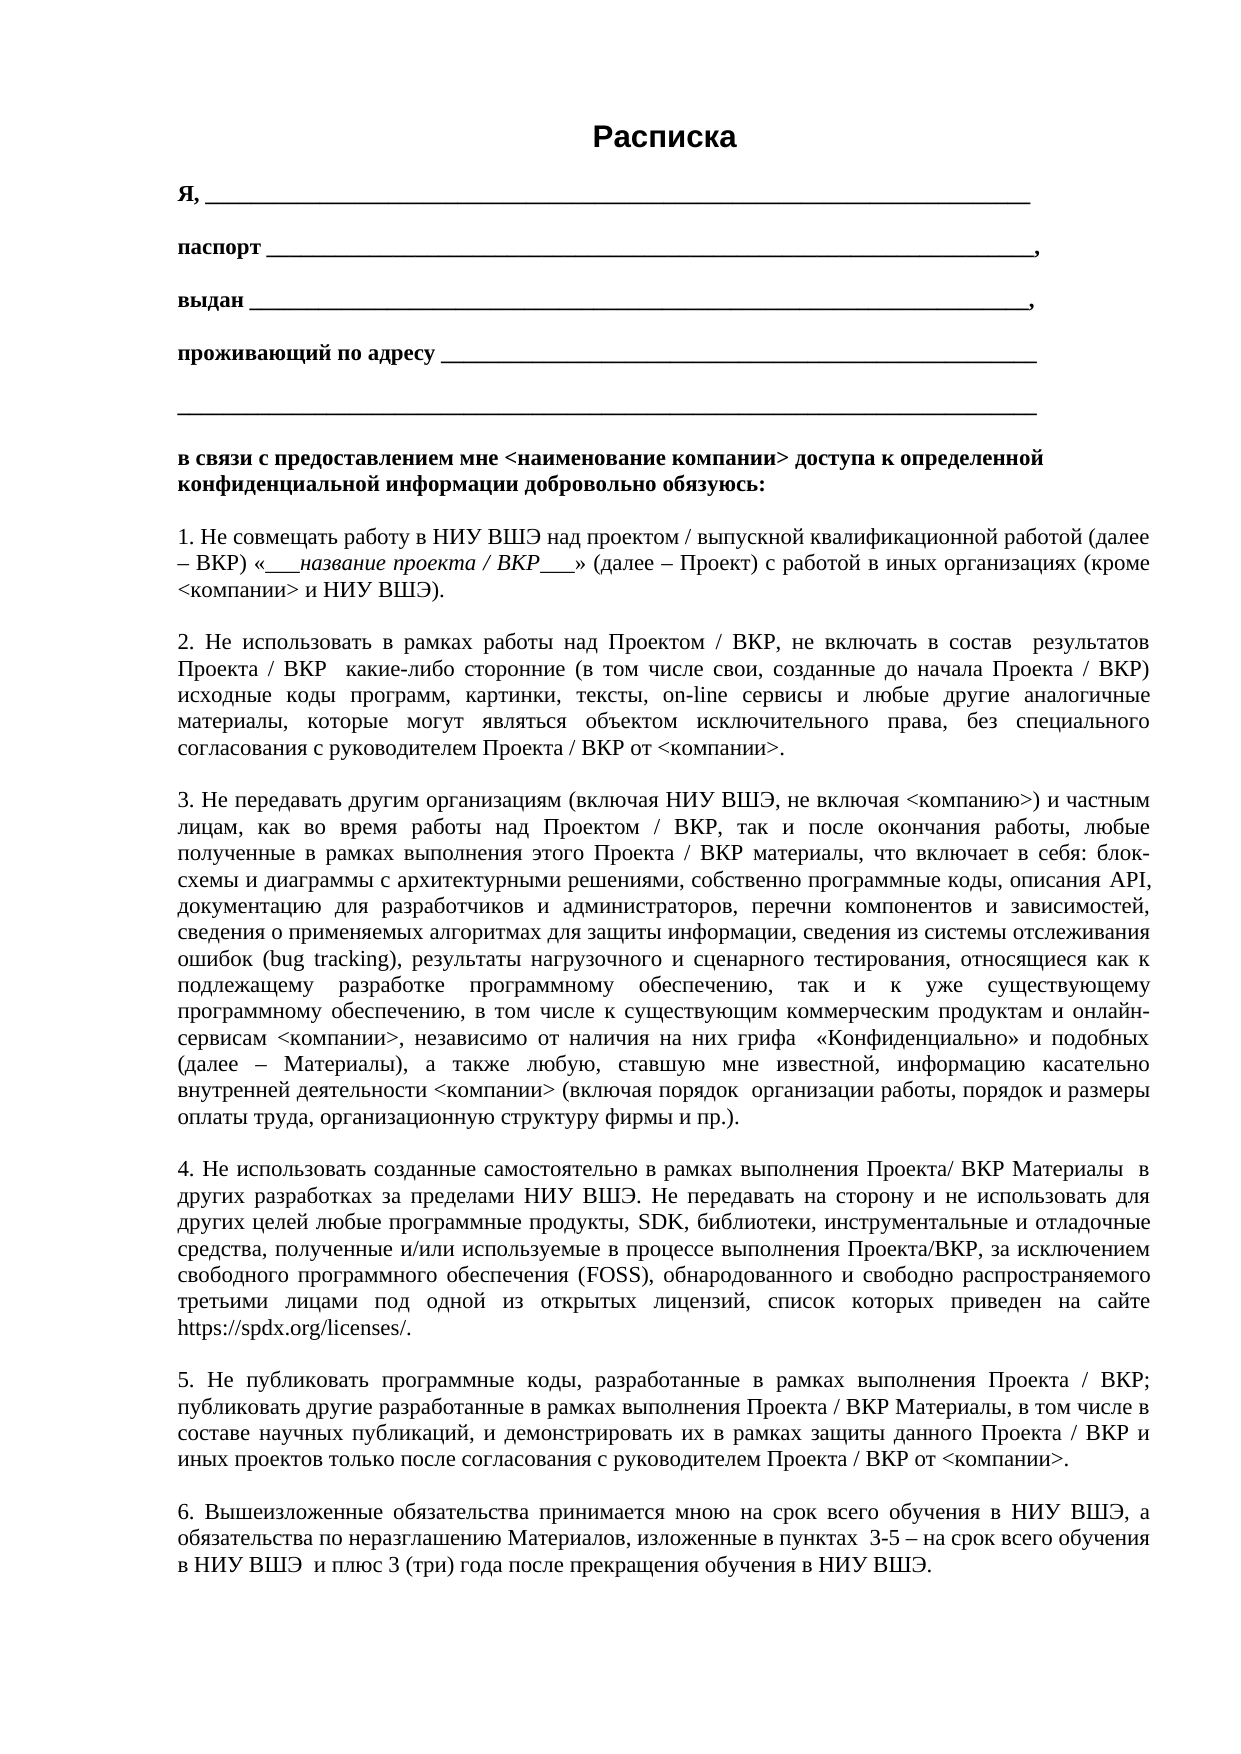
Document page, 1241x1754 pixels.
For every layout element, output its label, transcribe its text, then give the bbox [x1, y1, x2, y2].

text 1. Не совмещать работу в НИУ ВШЭ над проектом / выпускной квалификационной работой (далее – ВКР) «___название проекта / ВКР___» (далее – Проект) с работой в иных организациях (кроме <компании> и НИУ ВШЭ). [177, 523, 1152, 602]
text 4. Не использовать созданные самостоятельно в рамках выполнения Проекта/ ВКР Материалы в других разработках за пределами НИУ ВШЭ. Не передавать на сторону и не использовать для других целей любые программные продукты, SDK, библиотеки, инструментальные и отладочные средства, полученные и/или используемые в процессе выполнения Проекта/ВКР, за исключением свободного программного обеспечения (FOSS), обнародованного и свободно распространяемого третьими лицами под одной из открытых лицензий, список которых приведен на сайте https://spdx.org/licenses/. [177, 1156, 1152, 1340]
text 5. Не публиковать программные коды, разработанные в рамках выполнения Проекта / ВКР; публиковать другие разработанные в рамках выполнения Проекта / ВКР Материалы, в том числе в составе научных публикаций, и демонстрировать их в рамках защиты данного Проекта / ВКР и иных проектов только после согласования с руководителем Проекта / ВКР от <компании>. [177, 1366, 1152, 1472]
text проживающий по адресу ____________________________________________________ [177, 338, 1152, 365]
text Я, ________________________________________________________________________ [177, 180, 1152, 207]
text в связи с предоставлением мне <наименование компании> доступа к определенной конфиденциальной информации добровольно обязуюсь: [177, 444, 1152, 497]
text ___________________________________________________________________________ [177, 391, 1152, 418]
text 3. Не передавать другим организациям (включая НИУ ВШЭ, не включая <компанию>) и частным лицам, как во время работы над Проектом / ВКР, так и после окончания работы, любые полученные в рамках выполнения этого Проекта / ВКР материалы, что включает в себя: блок-схемы и диаграммы с архитектурными решениями, собственно программные коды, описания API, документацию для разработчиков и администраторов, перечни компонентов и зависимостей, сведения о применяемых алгоритмах для защиты информации, сведения из системы отслеживания ошибок (bug tracking), результаты нагрузочного и сценарного тестирования, относящиеся как к подлежащему разработке программному обеспечению, так и к уже существующему программному обеспечению, в том числе к существующим коммерческим продуктам и онлайн-сервисам <компании>, независимо от наличия на них грифа «Конфиденциально» и подобных (далее – Материалы), а также любую, ставшую мне известной, информацию касательно внутренней деятельности <компании> (включая порядок организации работы, порядок и размеры оплаты труда, организационную структуру фирмы и пр.). [177, 787, 1152, 1129]
text паспорт ___________________________________________________________________, [177, 233, 1152, 259]
text 6. Вышеизложенные обязательства принимается мною на срок всего обучения в НИУ ВШЭ, а обязательства по неразглашению Материалов, изложенные в пунктах 3-5 – на срок всего обучения в НИУ ВШЭ и плюс 3 (три) года после прекращения обучения в НИУ ВШЭ. [177, 1498, 1152, 1577]
text 2. Не использовать в рамках работы над Проектом / ВКР, не включать в состав результатов Проекта / ВКР какие-либо сторонние (в том числе свои, созданные до начала Проекта / ВКР) исходные коды программ, картинки, тексты, on-line сервисы и любые другие аналогичные материалы, которые могут являться объектом исключительного права, без специального согласования с руководителем Проекта / ВКР от <компании>. [177, 628, 1152, 760]
text Расписка [177, 118, 1152, 154]
text выдан ____________________________________________________________________, [177, 286, 1152, 312]
